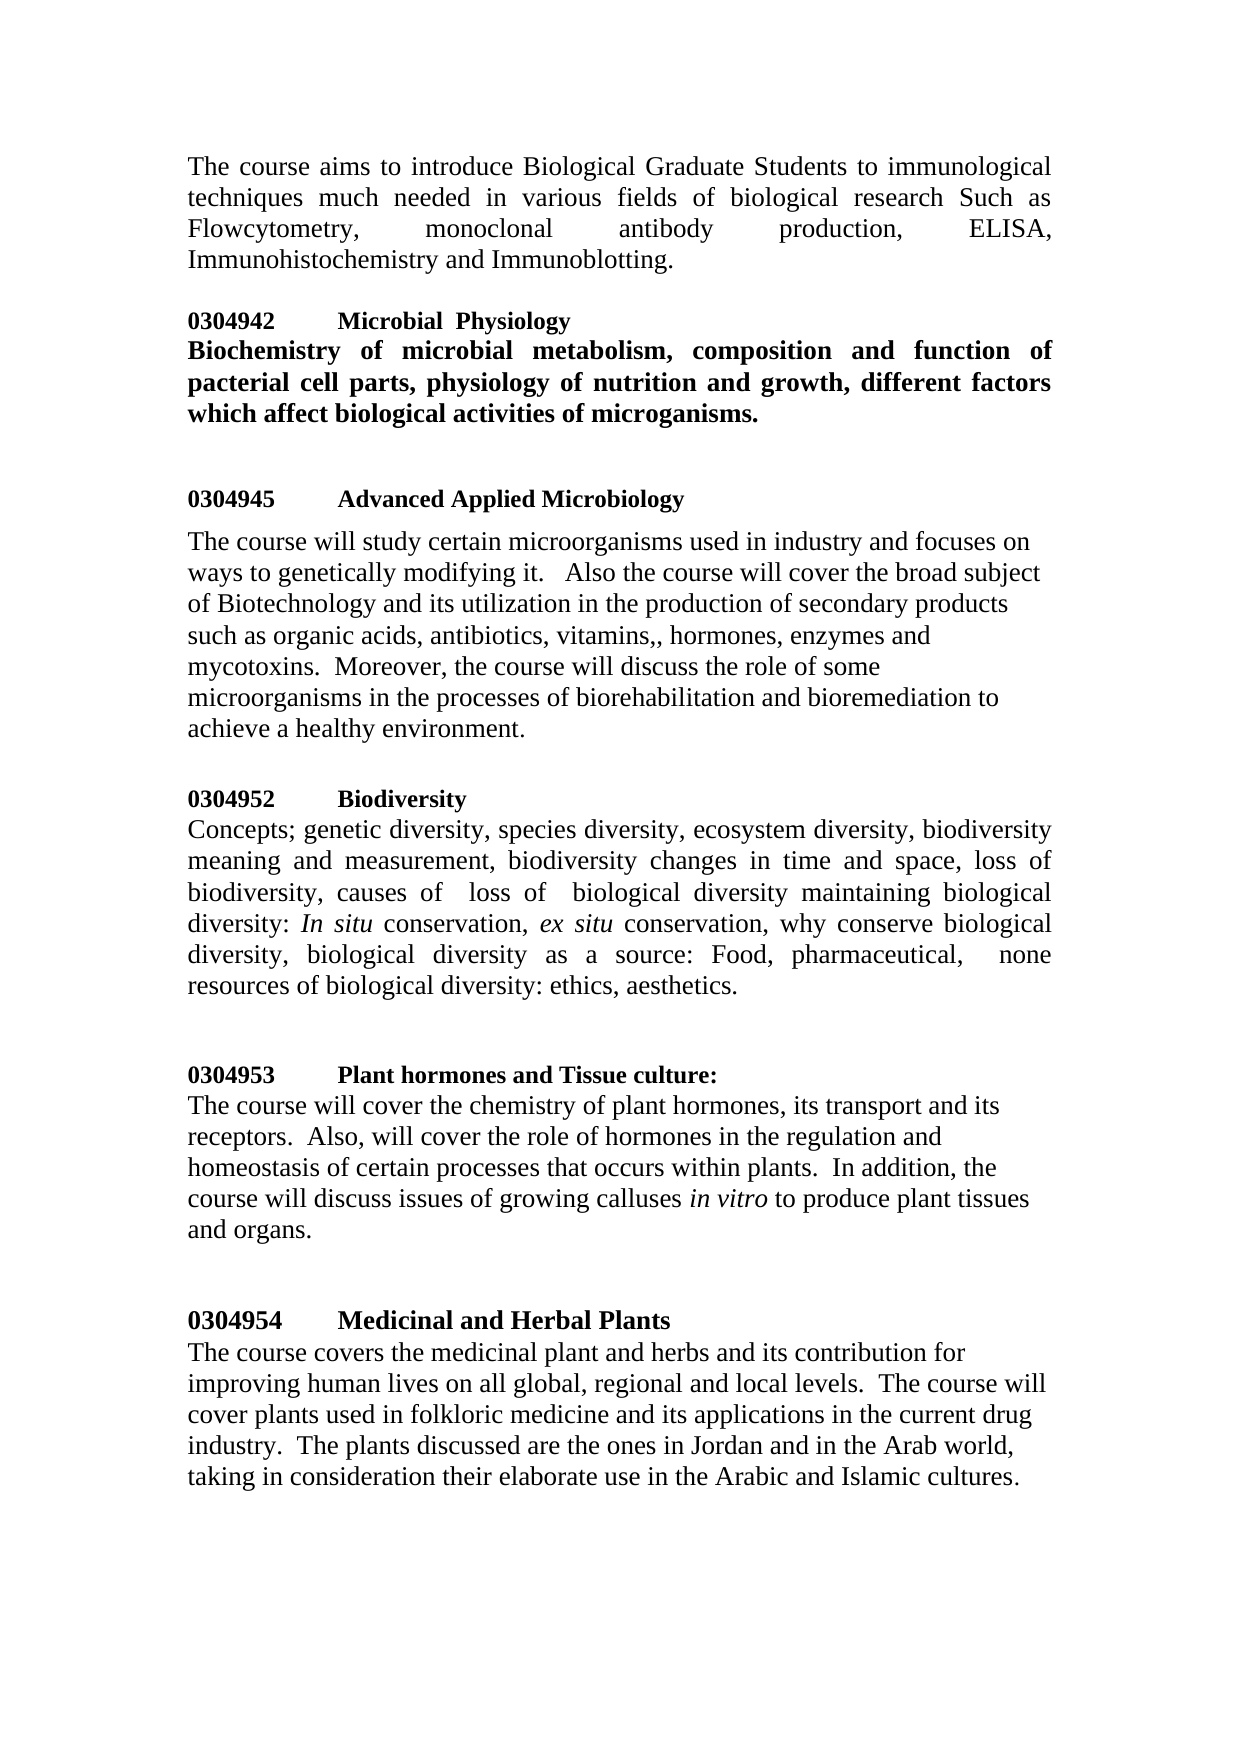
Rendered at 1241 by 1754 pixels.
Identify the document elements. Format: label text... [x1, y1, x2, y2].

text The course will study certain microorganisms used in industry and focuses on ways to genetically modifying it. Also the course will cover the broad subject of Biotechnology and its utilization in the production of secondary products such as organic acids, antibiotics, vitamins,, hormones, enzymes and mycotoxins. Moreover, the course will discuss the role of some microorganisms in the processes of biorehabilitation and bioremediation to achieve a healthy environment. [187, 525, 1053, 743]
text 0304952 Biodiversity [187, 784, 1053, 813]
text 0304954 Medicinal and Herbal Plants [187, 1304, 1109, 1336]
text Biochemistry of microbial metabolism, composition and function of pacterial cell parts, physiology of nutrition and growth, different factors which affect biological activities of microganisms. [187, 334, 1053, 428]
text 0304953 Plant hormones and Tissue culture: [187, 1060, 1053, 1089]
text The course covers the medicinal plant and herbs and its contribution for improving human lives on all global, regional and local levels. The course will cover plants used in folkloric medicine and its applications in the current drug industry. The plants discussed are the ones in and in the Arab world, taking in consideration their elaborate use in the Arabic and Islamic cultures. [187, 1336, 1053, 1491]
text 0304942 Microbial Physiology [187, 306, 1053, 334]
text 0304945 Advanced Applied Microbiology [187, 484, 1053, 513]
text Concepts; genetic diversity, species diversity, ecosystem diversity, biodiversity meaning and measurement, biodiversity changes in time and space, loss of biodiversity, causes of loss of biological diversity maintaining biological diversity: In situ conservation, ex situ conservation, why conserve biological diversity, biological diversity as a source: Food, pharmaceutical, none resources of biological diversity: ethics, aesthetics. [187, 813, 1053, 1000]
text The course aims to introduce Biological Graduate Students to immunological techniques much needed in various fields of biological research Such as Flowcytometry, monoclonal antibody production, ELISA, Immunohistochemistry and Immunoblotting. [187, 150, 1053, 274]
text The course will cover the chemistry of plant hormones, its transport and its receptors. Also, will cover the role of hormones in the regulation and homeostasis of certain processes that occurs within plants. In addition, the course will discuss issues of growing calluses in vitro to produce plant tissues and organs. [187, 1089, 1053, 1244]
